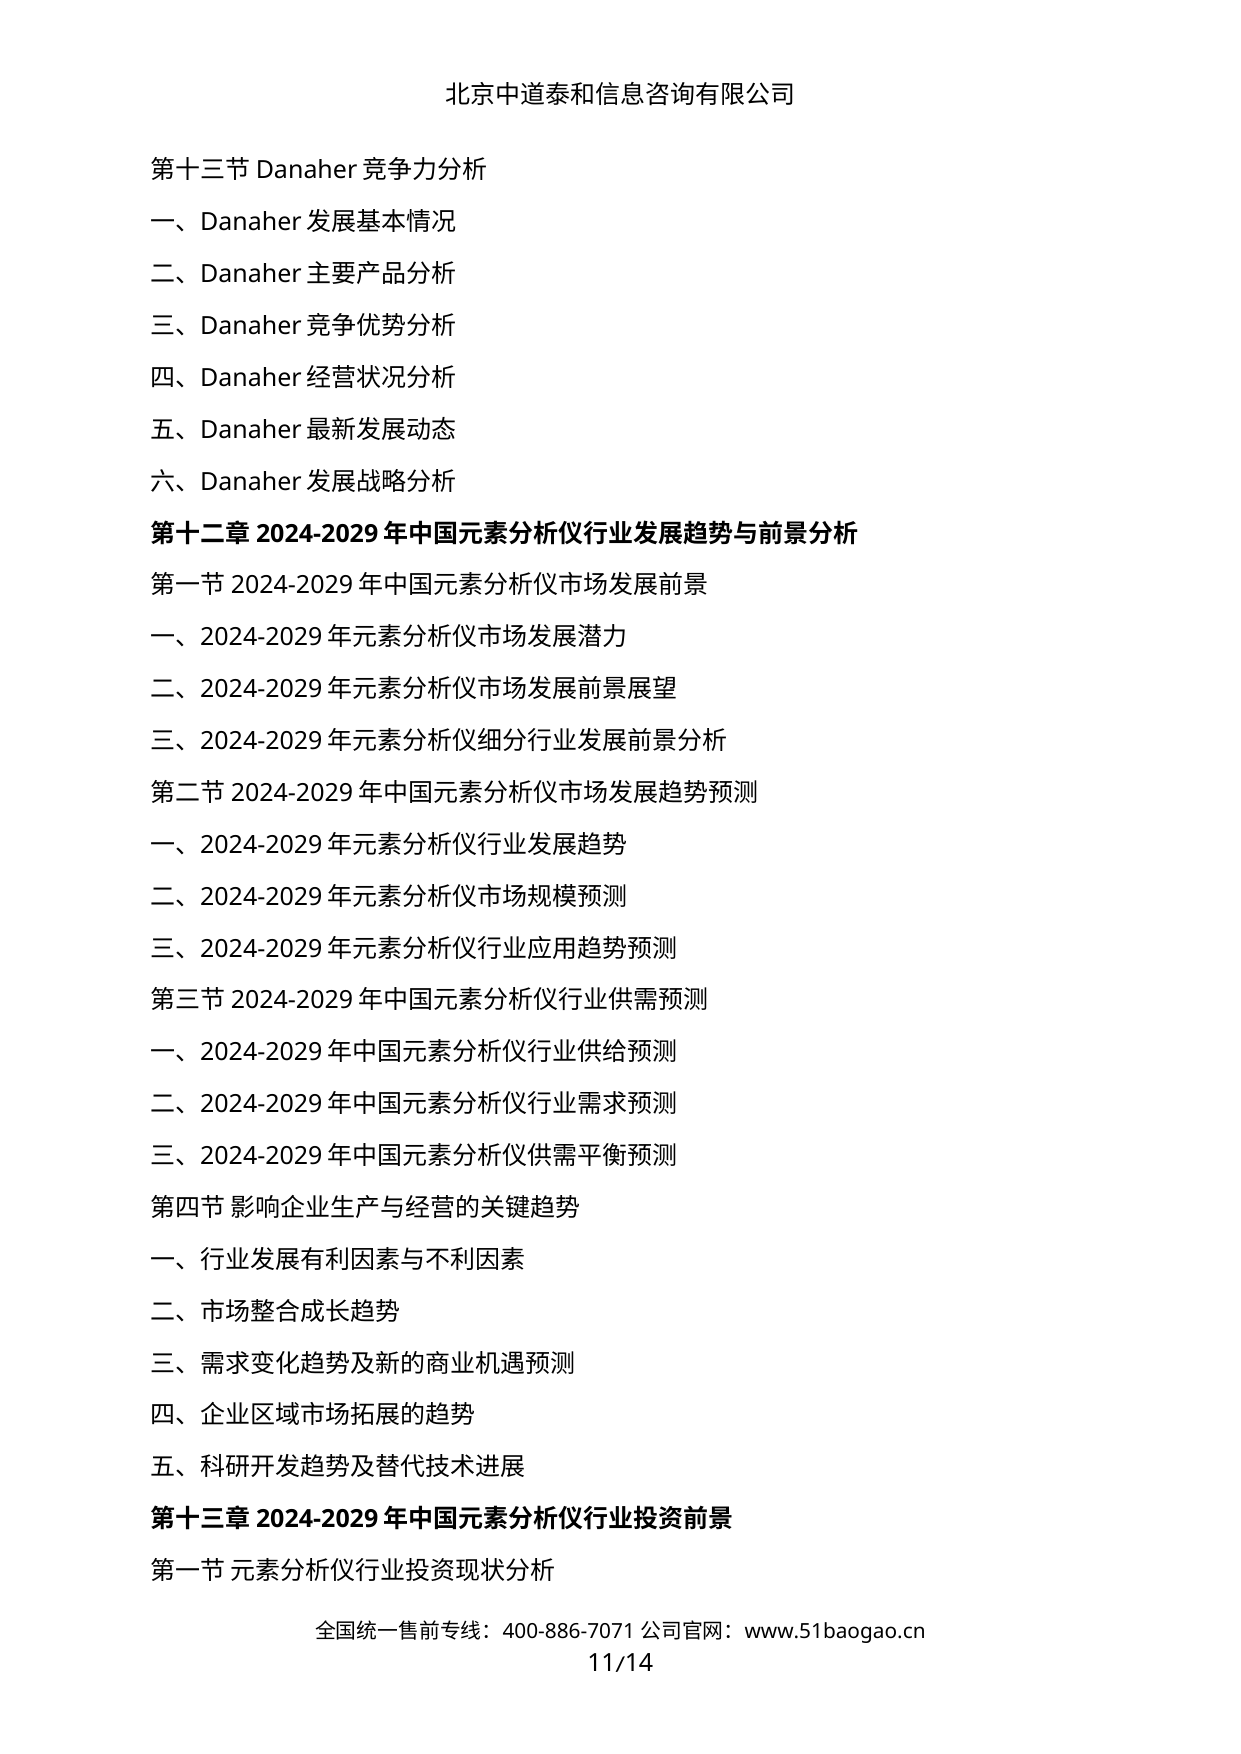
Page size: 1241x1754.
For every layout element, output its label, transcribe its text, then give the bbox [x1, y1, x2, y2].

text 第二节 2024-2029年中国元素分析仪市场发展趋势预测 [150, 772, 1090, 809]
text 五、Danaher最新发展动态 [150, 409, 1090, 446]
text 五、科研开发趋势及替代技术进展 [150, 1447, 1090, 1483]
text 二、2024-2029年元素分析仪市场发展前景展望 [150, 669, 1090, 705]
text 一、2024-2029年元素分析仪行业发展趋势 [150, 824, 1090, 861]
text 四、企业区域市场拓展的趋势 [150, 1395, 1090, 1431]
text 三、Danaher竞争优势分析 [150, 306, 1090, 342]
text 四、Danaher经营状况分析 [150, 357, 1090, 394]
text 第一节 2024-2029年中国元素分析仪市场发展前景 [150, 565, 1090, 601]
text 一、2024-2029年中国元素分析仪行业供给预测 [150, 1032, 1090, 1068]
text 第十二章 2024-2029年中国元素分析仪行业发展趋势与前景分析 [150, 513, 1090, 549]
text 三、需求变化趋势及新的商业机遇预测 [150, 1343, 1090, 1379]
text 一、2024-2029年元素分析仪市场发展潜力 [150, 617, 1090, 653]
text 第十三章 2024-2029年中国元素分析仪行业投资前景 [150, 1499, 1090, 1535]
text 二、市场整合成长趋势 [150, 1291, 1090, 1327]
text 二、2024-2029年元素分析仪市场规模预测 [150, 876, 1090, 912]
text 第四节 影响企业生产与经营的关键趋势 [150, 1187, 1090, 1224]
text 三、2024-2029年元素分析仪细分行业发展前景分析 [150, 721, 1090, 757]
text 第一节 元素分析仪行业投资现状分析 [150, 1551, 1090, 1587]
text 二、2024-2029年中国元素分析仪行业需求预测 [150, 1084, 1090, 1120]
text 第十三节 Danaher竞争力分析 [150, 150, 1090, 186]
text 三、2024-2029年中国元素分析仪供需平衡预测 [150, 1136, 1090, 1172]
text 第三节 2024-2029年中国元素分析仪行业供需预测 [150, 980, 1090, 1016]
text 一、Danaher发展基本情况 [150, 202, 1090, 238]
text 三、2024-2029年元素分析仪行业应用趋势预测 [150, 928, 1090, 964]
text 一、行业发展有利因素与不利因素 [150, 1239, 1090, 1276]
text 二、Danaher主要产品分析 [150, 254, 1090, 290]
text 六、Danaher发展战略分析 [150, 461, 1090, 497]
